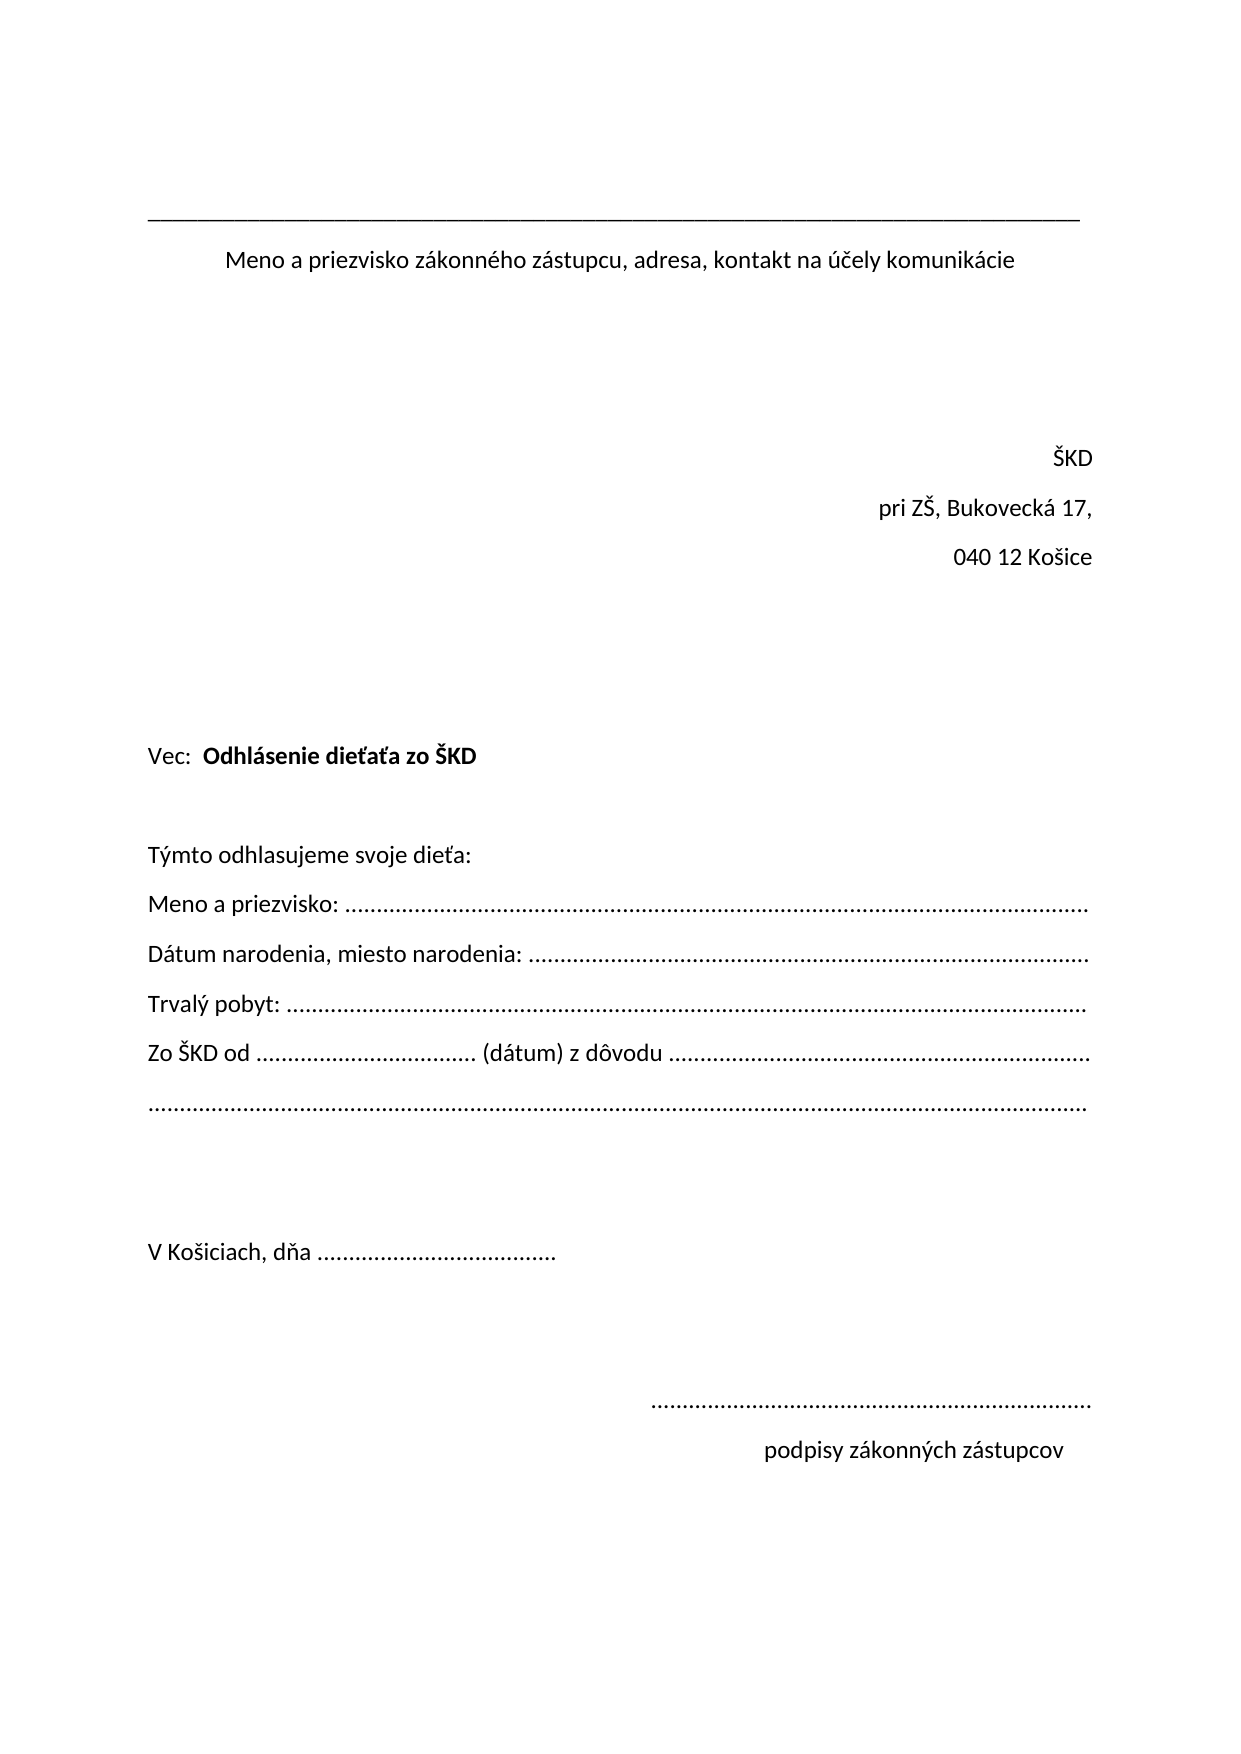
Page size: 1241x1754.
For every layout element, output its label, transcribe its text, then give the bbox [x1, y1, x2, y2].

text ...................................................................... [148, 1384, 1093, 1415]
text 040 12 Košice [148, 542, 1093, 572]
text Vec: Odhlásenie dieťaťa zo ŠKD [148, 740, 1093, 770]
text pri ZŠ, Bukovecká 17, [148, 492, 1093, 522]
text Meno a priezvisko zákonného zástupcu, adresa, kontakt na účely komunikácie [148, 244, 1093, 274]
text ___________________________________________________________________________ [148, 194, 1093, 225]
text ..................................................................................................................................................... [148, 1087, 1093, 1117]
text ŠKD [148, 442, 1093, 473]
text Trvalý pobyt: ............................................................................................................................... [148, 988, 1093, 1018]
text Zo ŠKD od ................................... (dátum) z dôvodu ................................................................... [148, 1037, 1093, 1068]
text Dátum narodenia, miesto narodenia: ......................................................................................... [148, 938, 1093, 969]
text Týmto odhlasujeme svoje dieťa: [148, 839, 1093, 869]
text Meno a priezvisko: ...................................................................................................................... [148, 889, 1093, 919]
text podpisy zákonných zástupcov [148, 1434, 1093, 1464]
text V Košiciach, dňa ...................................... [148, 1236, 1093, 1266]
